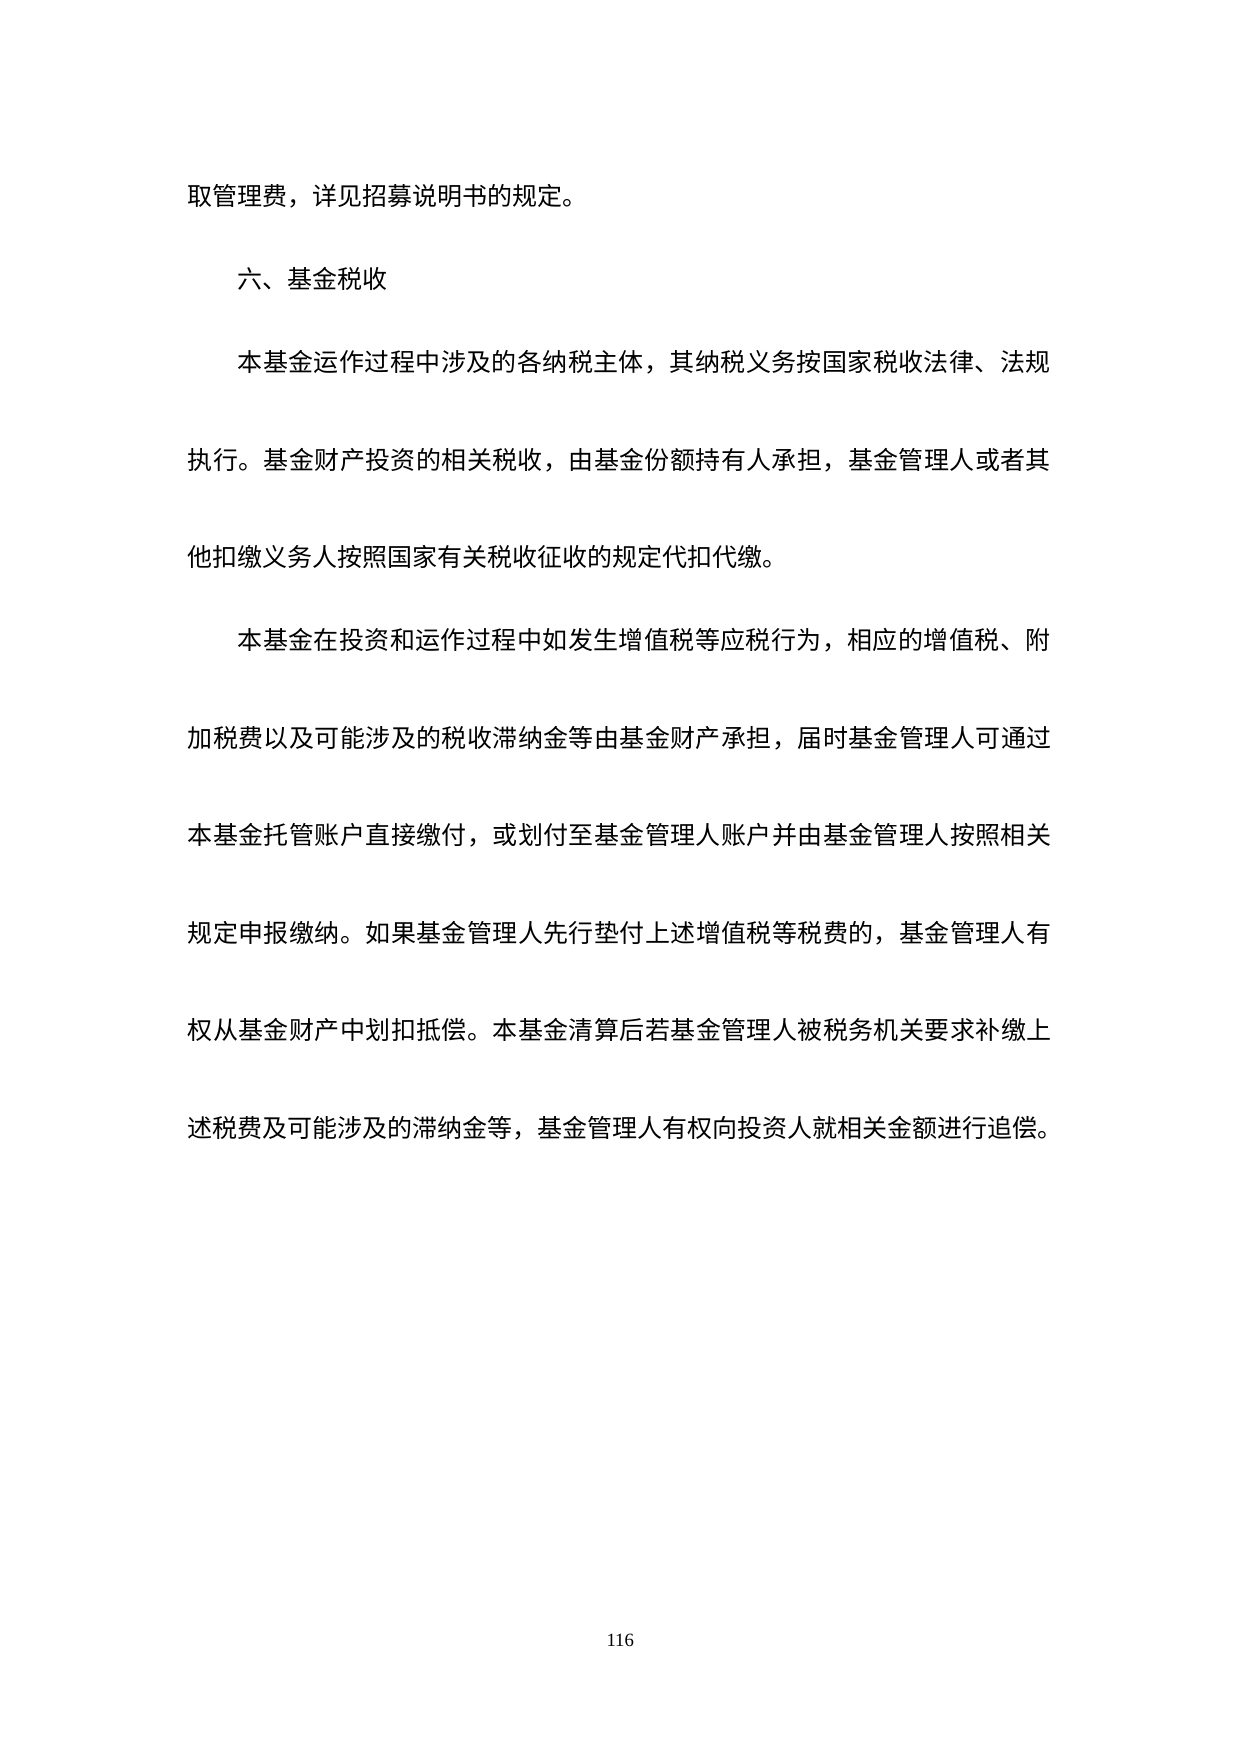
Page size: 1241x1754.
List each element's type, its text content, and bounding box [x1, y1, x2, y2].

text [187, 162, 1053, 227]
text 本基金在投资和运作过程中如发生增值税等应税行为，相应的增值税、附加税费以及可能涉及的税收滞纳金等由基金财产承担，届时基金管理人可通过本基金托管账户直接缴付，或划付至基金管理人账户并由基金管理人按照相关规定申报缴纳。如果基金管理人先行垫付上述增值税等税费的，基金管理人有权从基金财产中划扣抵偿。本基金清算后若基金管理人被税务机关要求补缴上述税费及可能涉及的滞纳金等，基金管理人有权向投资人就相关金额进行追偿。 [187, 606, 1053, 1159]
text 六、基金税收 [187, 245, 1053, 310]
text 本基金运作过程中涉及的各纳税主体，其纳税义务按国家税收法律、法规执行。基金财产投资的相关税收，由基金份额持有人承担，基金管理人或者其他扣缴义务人按照国家有关税收征收的规定代扣代缴。 [187, 328, 1053, 588]
